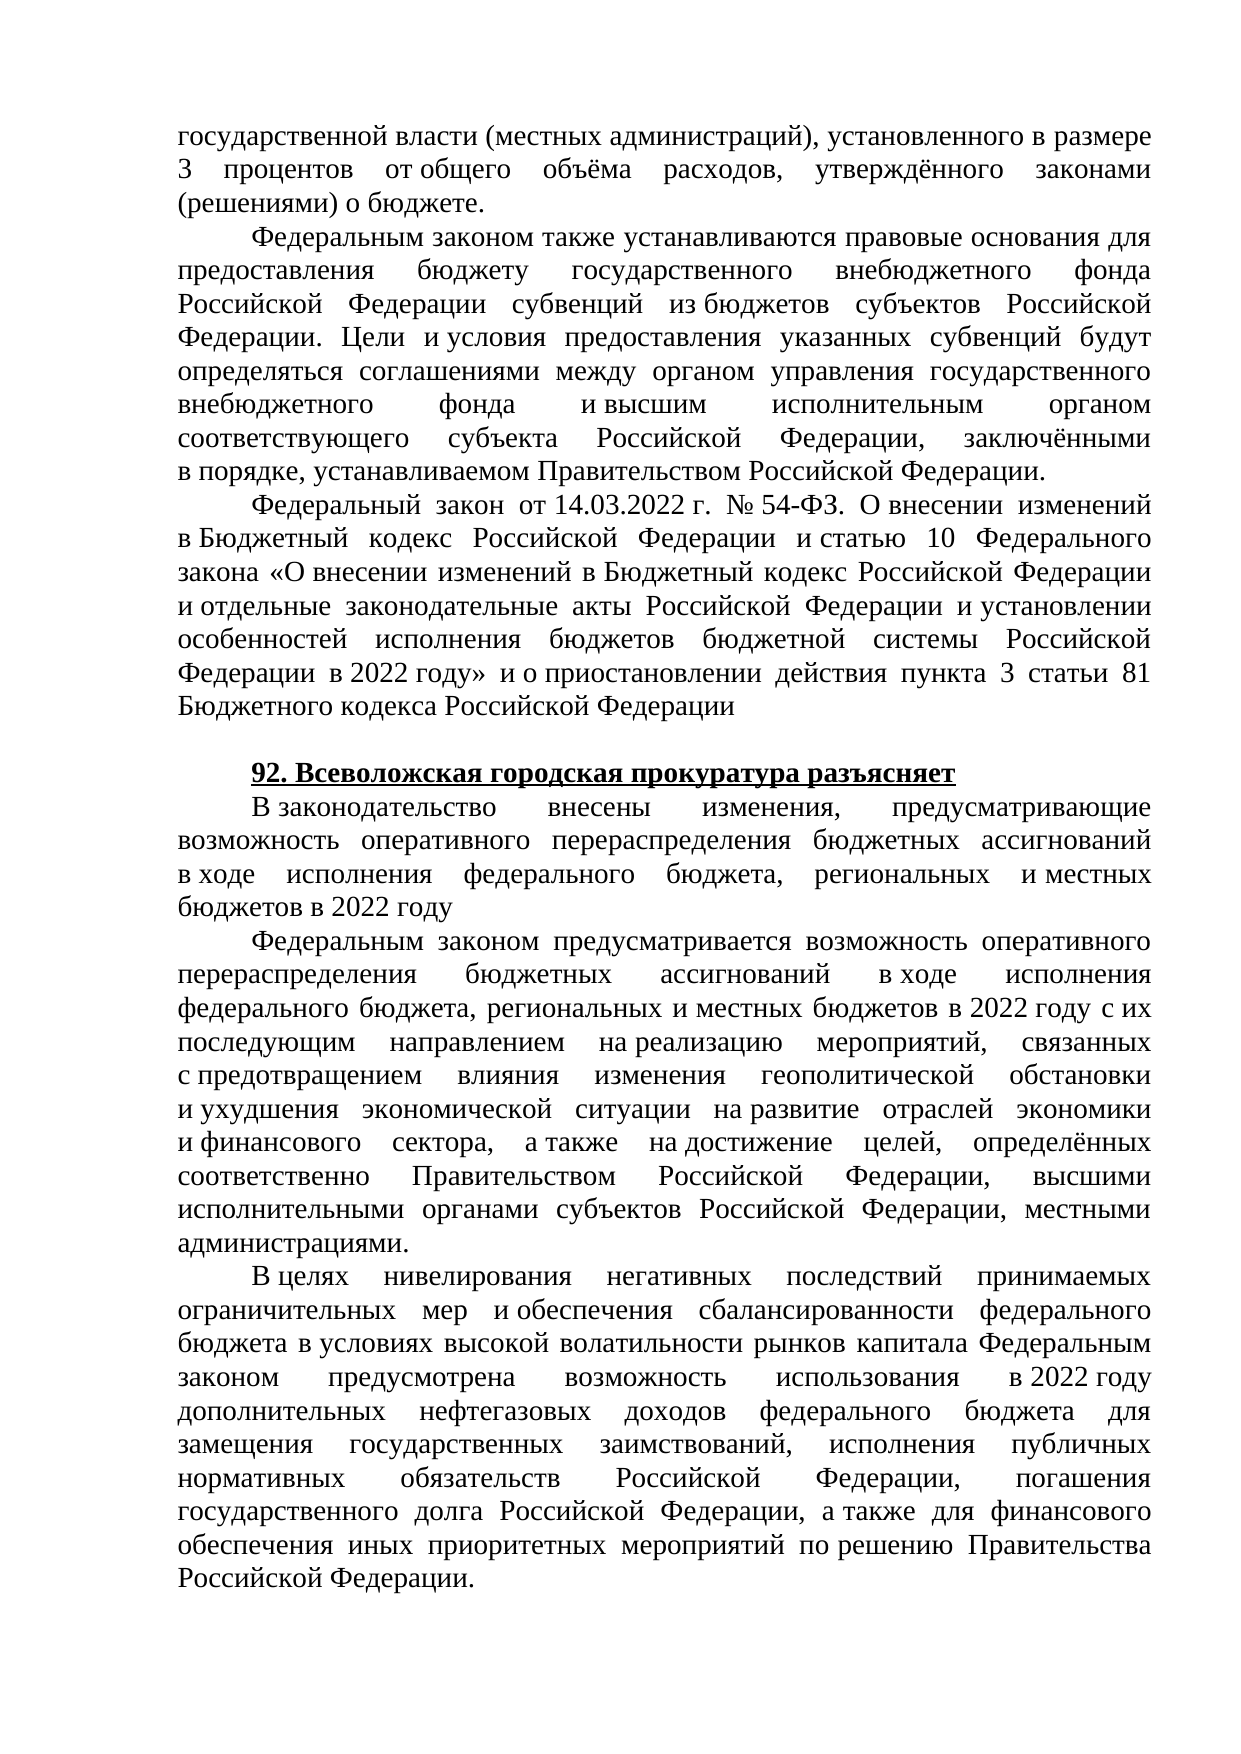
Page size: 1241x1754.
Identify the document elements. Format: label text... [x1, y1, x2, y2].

text В законодательство внесены изменения, предусматривающие возможность оперативного перераспределения бюджетных ассигнований в ходе исполнения федерального бюджета, региональных и местных бюджетов в 2022 году [177, 789, 1152, 923]
text В целях нивелирования негативных последствий принимаемых ограничительных мер и обеспечения сбалансированности федерального бюджета в условиях высокой волатильности рынков капитала Федеральным законом предусмотрена возможность использования в 2022 году дополнительных нефтегазовых доходов федерального бюджета для замещения государственных заимствований, исполнения публичных нормативных обязательств Российской Федерации, погашения государственного долга Российской Федерации, а также для финансового обеспечения иных приоритетных мероприятий по решению Правительства Российской Федерации. [177, 1258, 1152, 1594]
text Федеральным законом предусматривается возможность оперативного перераспределения бюджетных ассигнований в ходе исполнения федерального бюджета, региональных и местных бюджетов в 2022 году с их последующим направлением на реализацию мероприятий, связанных с предотвращением влияния изменения геополитической обстановки и ухудшения экономической ситуации на развитие отраслей экономики и финансового сектора, а также на достижение целей, определённых соответственно Правительством Российской Федерации, высшими исполнительными органами субъектов Российской Федерации, местными администрациями. [177, 923, 1152, 1258]
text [177, 118, 1152, 219]
text Федеральный закон от 14.03.2022 г. № 54-ФЗ. О внесении изменений в Бюджетный кодекс Российской Федерации и статью 10 Федерального закона «О внесении изменений в Бюджетный кодекс Российской Федерации и отдельные законодательные акты Российской Федерации и установлении особенностей исполнения бюджетов бюджетной системы Российской Федерации в 2022 году» и о приостановлении действия пункта 3 статьи 81 Бюджетного кодекса Российской Федерации [177, 487, 1152, 722]
text Федеральным законом также устанавливаются правовые основания для предоставления бюджету государственного внебюджетного фонда Российской Федерации субвенций из бюджетов субъектов Российской Федерации. Цели и условия предоставления указанных субвенций будут определяться соглашениями между органом управления государственного внебюджетного фонда и высшим исполнительным органом соответствующего субъекта Российской Федерации, заключёнными в порядке, устанавливаемом Правительством Российской Федерации. [177, 219, 1152, 487]
text 92. Всеволожская городская прокуратура разъясняет [177, 755, 1152, 789]
